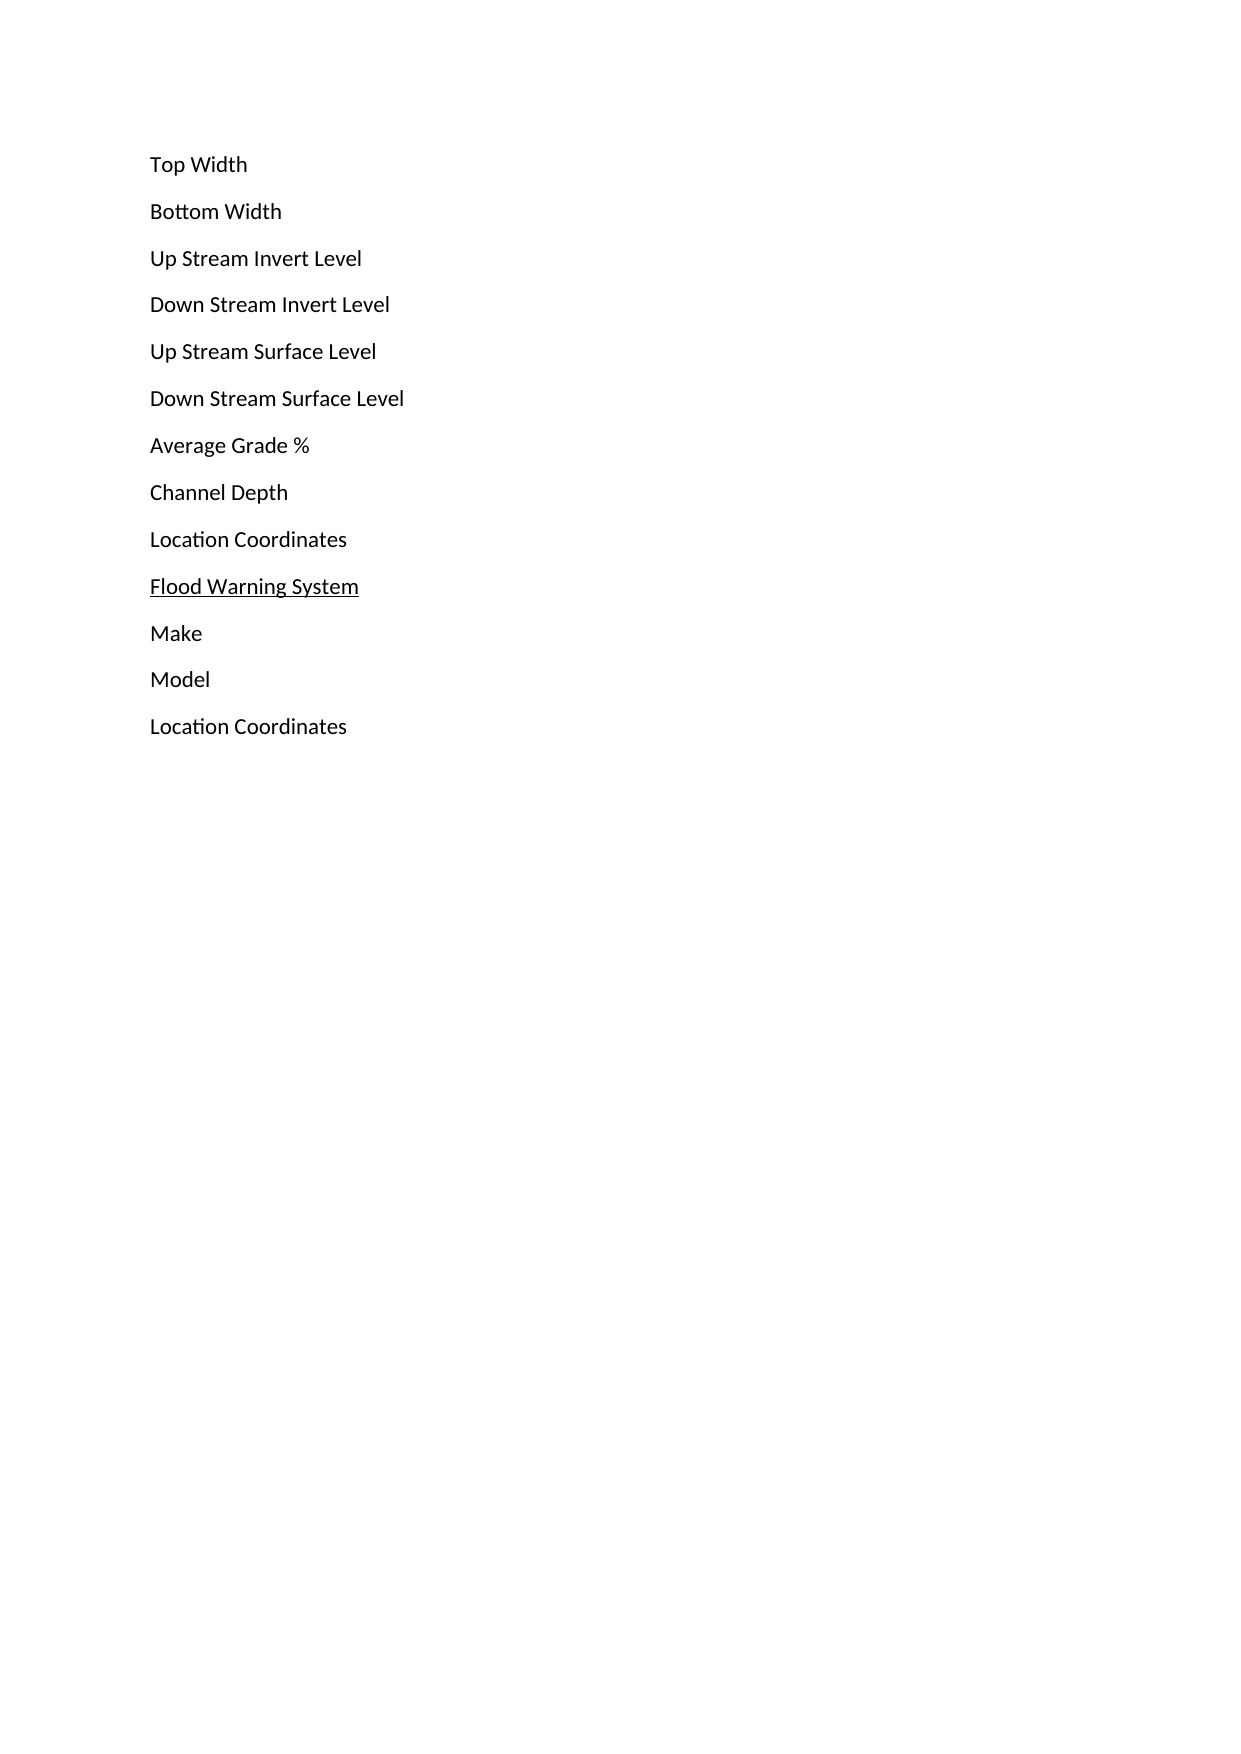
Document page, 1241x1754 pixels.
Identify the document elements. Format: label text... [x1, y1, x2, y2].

text Down Stream Invert Level [150, 291, 1090, 319]
text Average Grade % [150, 431, 1090, 459]
text Up Stream Invert Level [150, 244, 1090, 272]
text Make [150, 619, 1090, 647]
text Flood Warning System [150, 572, 1090, 600]
text Location Coordinates [150, 712, 1090, 741]
text Up Stream Surface Level [150, 337, 1090, 366]
text Top Width [150, 150, 1090, 178]
text Model [150, 666, 1090, 694]
text Bottom Width [150, 197, 1090, 225]
text Location Coordinates [150, 525, 1090, 553]
text Down Stream Surface Level [150, 384, 1090, 412]
text Channel Depth [150, 478, 1090, 506]
